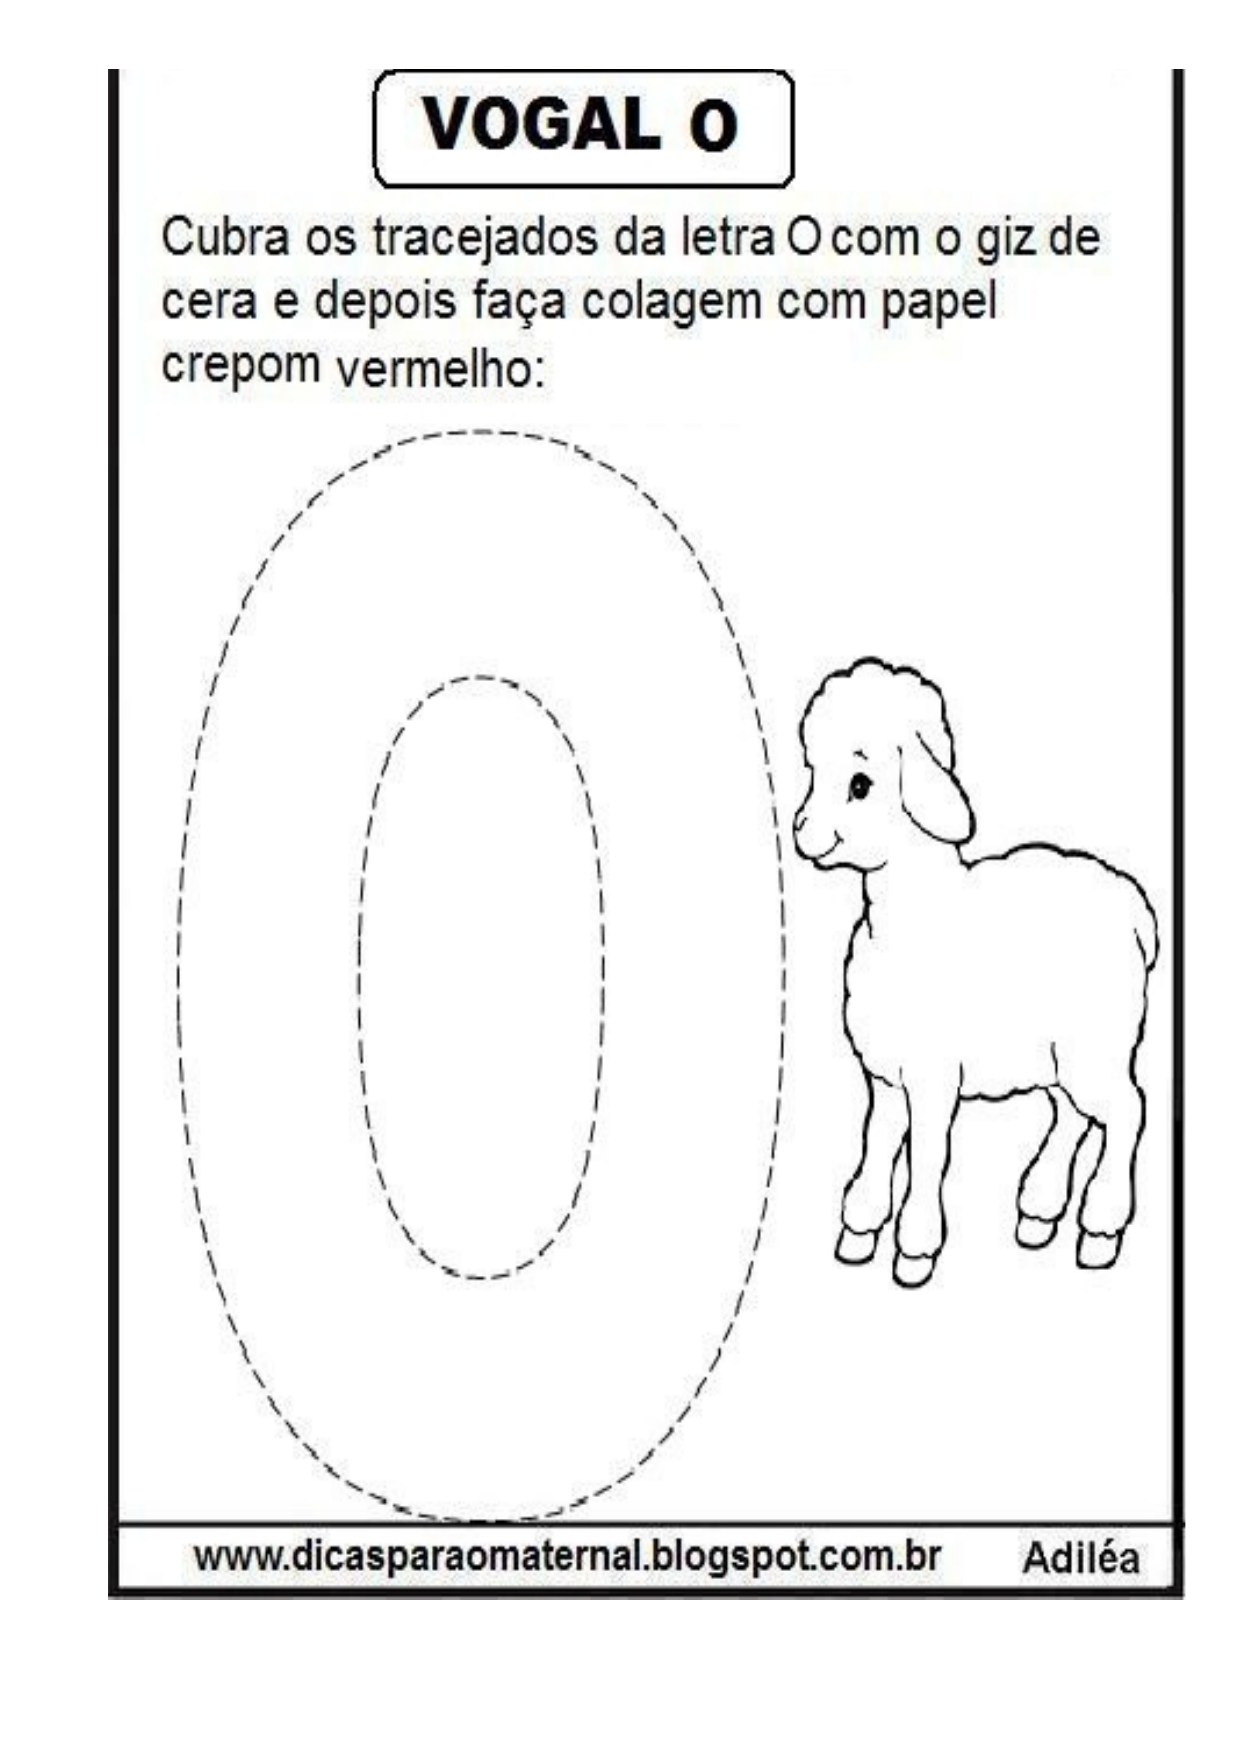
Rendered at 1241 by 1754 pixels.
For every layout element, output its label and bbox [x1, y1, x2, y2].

picture [108, 69, 1186, 1600]
